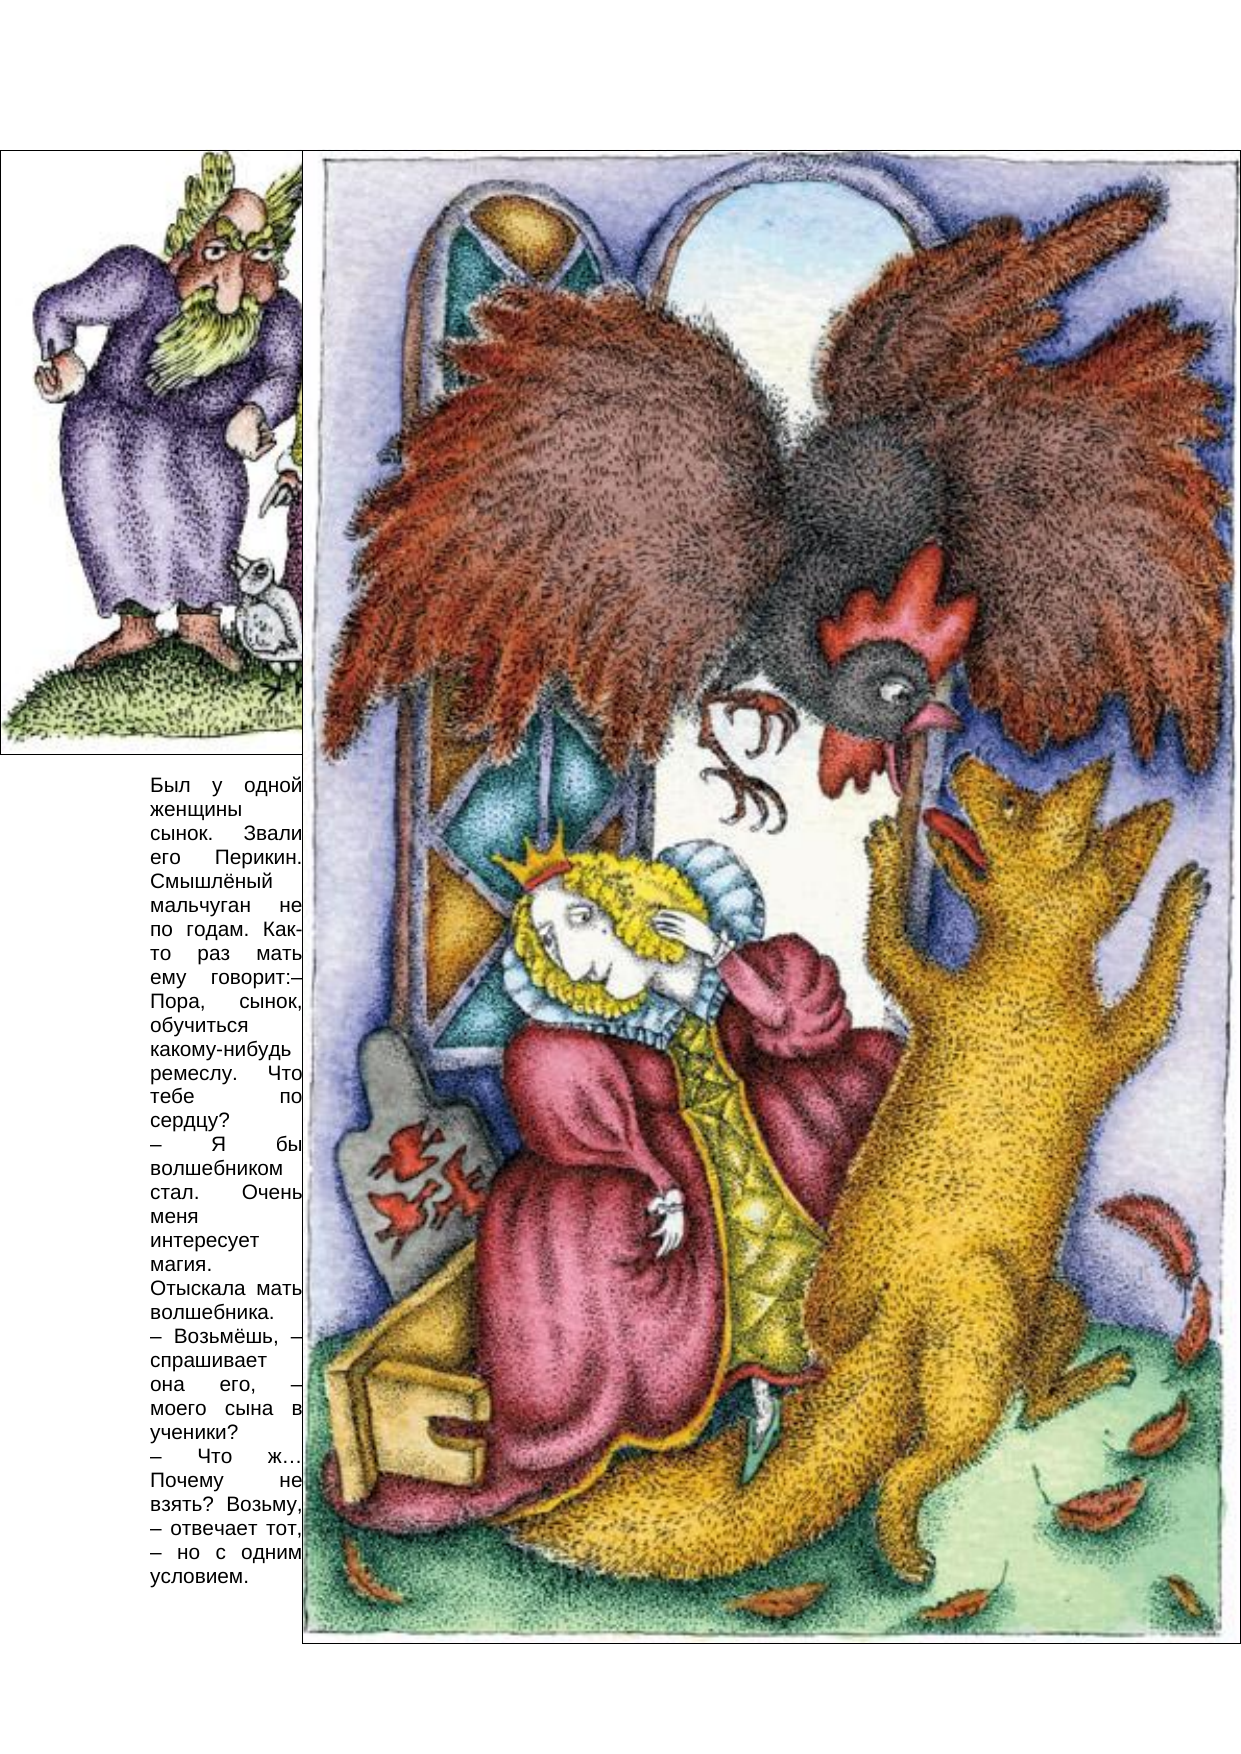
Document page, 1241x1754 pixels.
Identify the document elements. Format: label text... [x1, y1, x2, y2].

picture [1, 151, 302, 754]
picture [303, 151, 1240, 1643]
